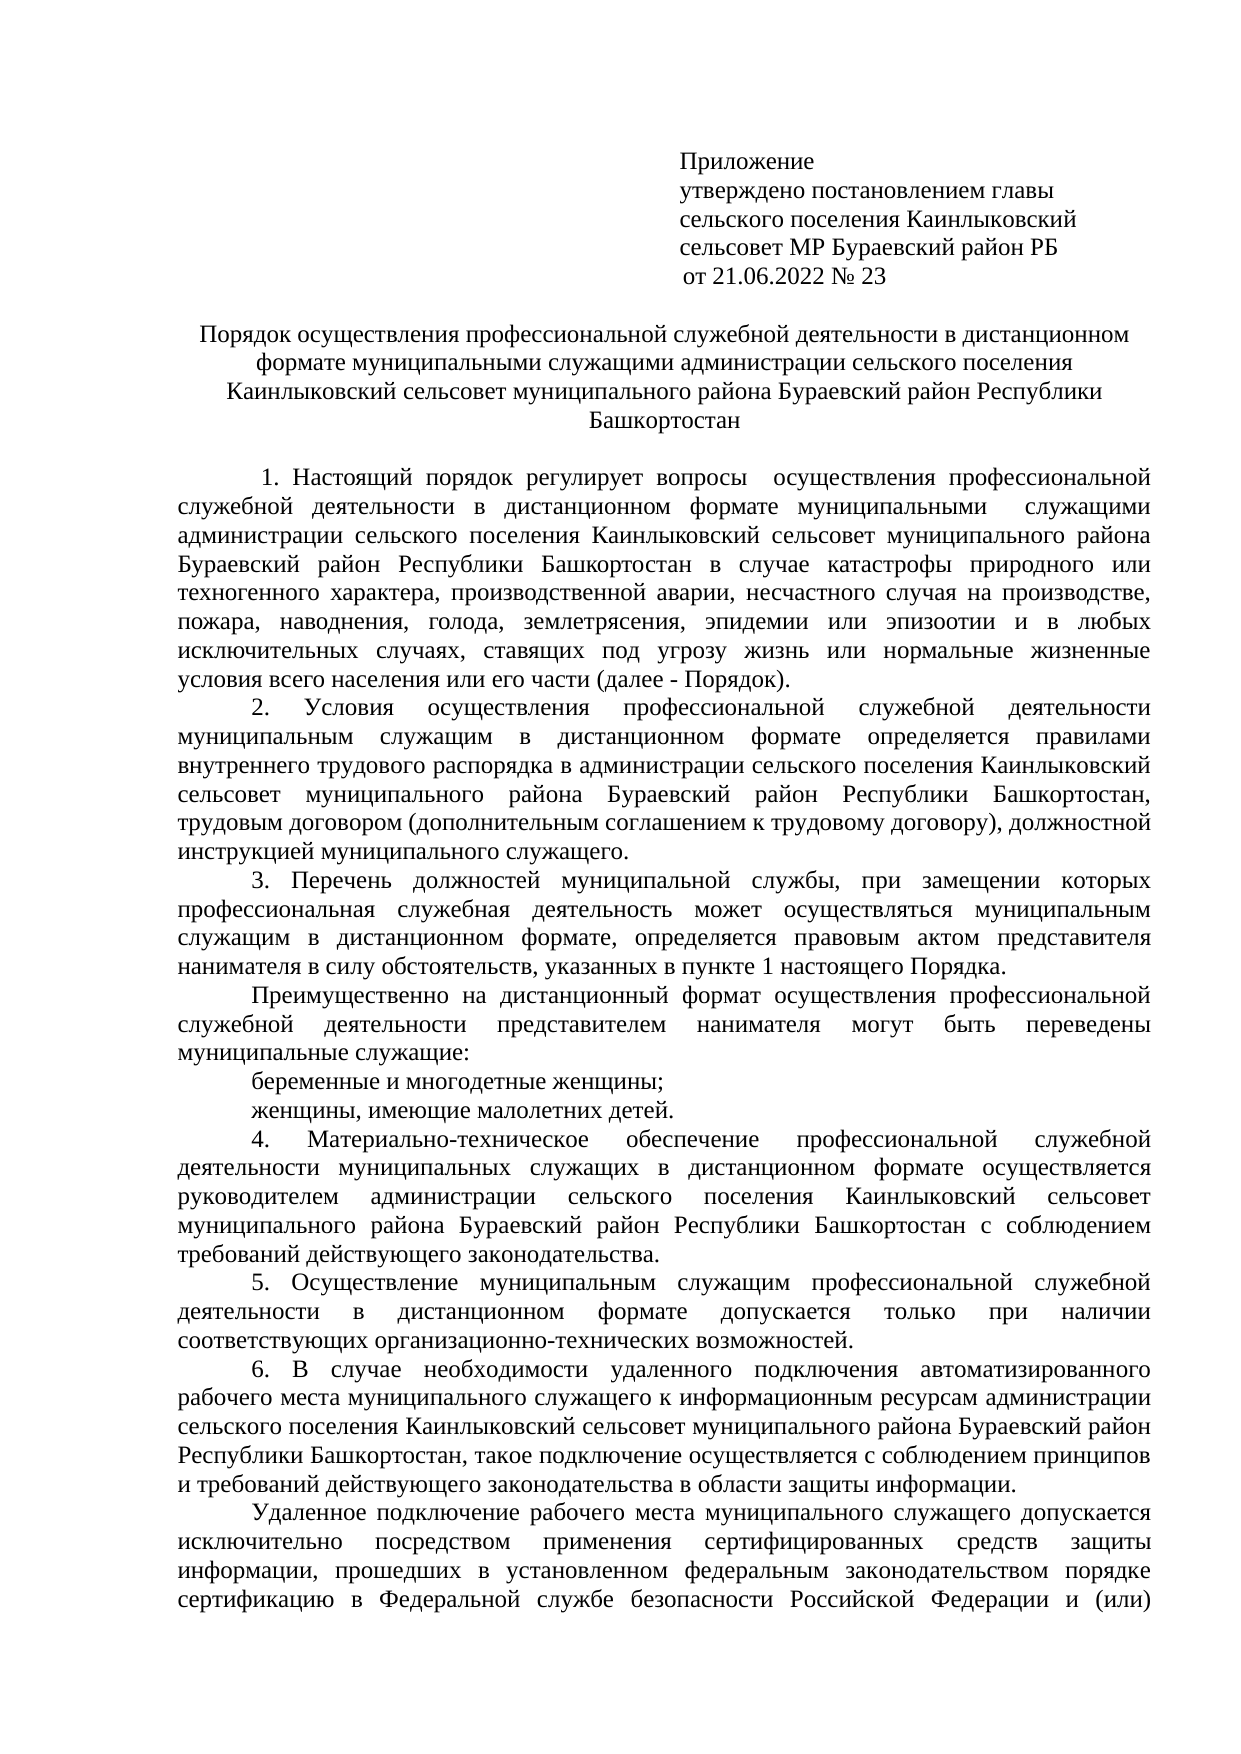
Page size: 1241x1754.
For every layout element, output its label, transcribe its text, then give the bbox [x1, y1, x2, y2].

text Преимущественно на дистанционный формат осуществления профессиональной служебной деятельности представителем нанимателя могут быть переведены муниципальные служащие: [177, 980, 1152, 1066]
text 5. Осуществление муниципальным служащим профессиональной служебной деятельности в дистанционном формате допускается только при наличии соответствующих организационно-технических возможностей. [177, 1267, 1152, 1354]
text 1. Настоящий порядок регулирует вопросы осуществления профессиональной служебной деятельности в дистанционном формате муниципальными служащими администрации сельского поселения Каинлыковский сельсовет муниципального района Бураевский район Республики Башкортостан в случае катастрофы природного или техногенного характера, производственной аварии, несчастного случая на производстве, пожара, наводнения, голода, землетрясения, эпидемии или эпизоотии и в любых исключительных случаях, ставящих под угрозу жизнь или нормальные жизненные условия всего населения или его части (далее - Порядок). [177, 462, 1152, 692]
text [177, 1497, 1152, 1612]
text 4. Материально-техническое обеспечение профессиональной служебной деятельности муниципальных служащих в дистанционном формате осуществляется руководителем администрации сельского поселения Каинлыковский сельсовет муниципального района Бураевский район Республики Башкортостан с соблюдением требований действующего законодательства. [177, 1124, 1152, 1267]
text утверждено постановлением главы сельского поселения Каинлыковский сельсовет МР Бураевский район РБ [679, 175, 1152, 261]
text Приложение [620, 146, 1152, 175]
text Порядок осуществления профессиональной служебной деятельности в дистанционном формате муниципальными служащими администрации сельского поселения Каинлыковский сельсовет муниципального района Бураевский район Республики Башкортостан [177, 319, 1152, 434]
text от 21.06.2022 № 23 [177, 261, 1152, 290]
text женщины, имеющие малолетних детей. [177, 1095, 1152, 1124]
text 6. В случае необходимости удаленного подключения автоматизированного рабочего места муниципального служащего к информационным ресурсам администрации сельского поселения Каинлыковский сельсовет муниципального района Бураевский район Республики Башкортостан, такое подключение осуществляется с соблюдением принципов и требований действующего законодательства в области защиты информации. [177, 1354, 1152, 1497]
text 3. Перечень должностей муниципальной службы, при замещении которых профессиональная служебная деятельность может осуществляться муниципальным служащим в дистанционном формате, определяется правовым актом представителя нанимателя в силу обстоятельств, указанных в пункте 1 настоящего Порядка. [177, 865, 1152, 980]
text беременные и многодетные женщины; [177, 1066, 1152, 1095]
text 2. Условия осуществления профессиональной служебной деятельности муниципальным служащим в дистанционном формате определяется правилами внутреннего трудового распорядка в администрации сельского поселения Каинлыковский сельсовет муниципального района Бураевский район Республики Башкортостан, трудовым договором (дополнительным соглашением к трудовому договору), должностной инструкцией муниципального служащего. [177, 692, 1152, 865]
